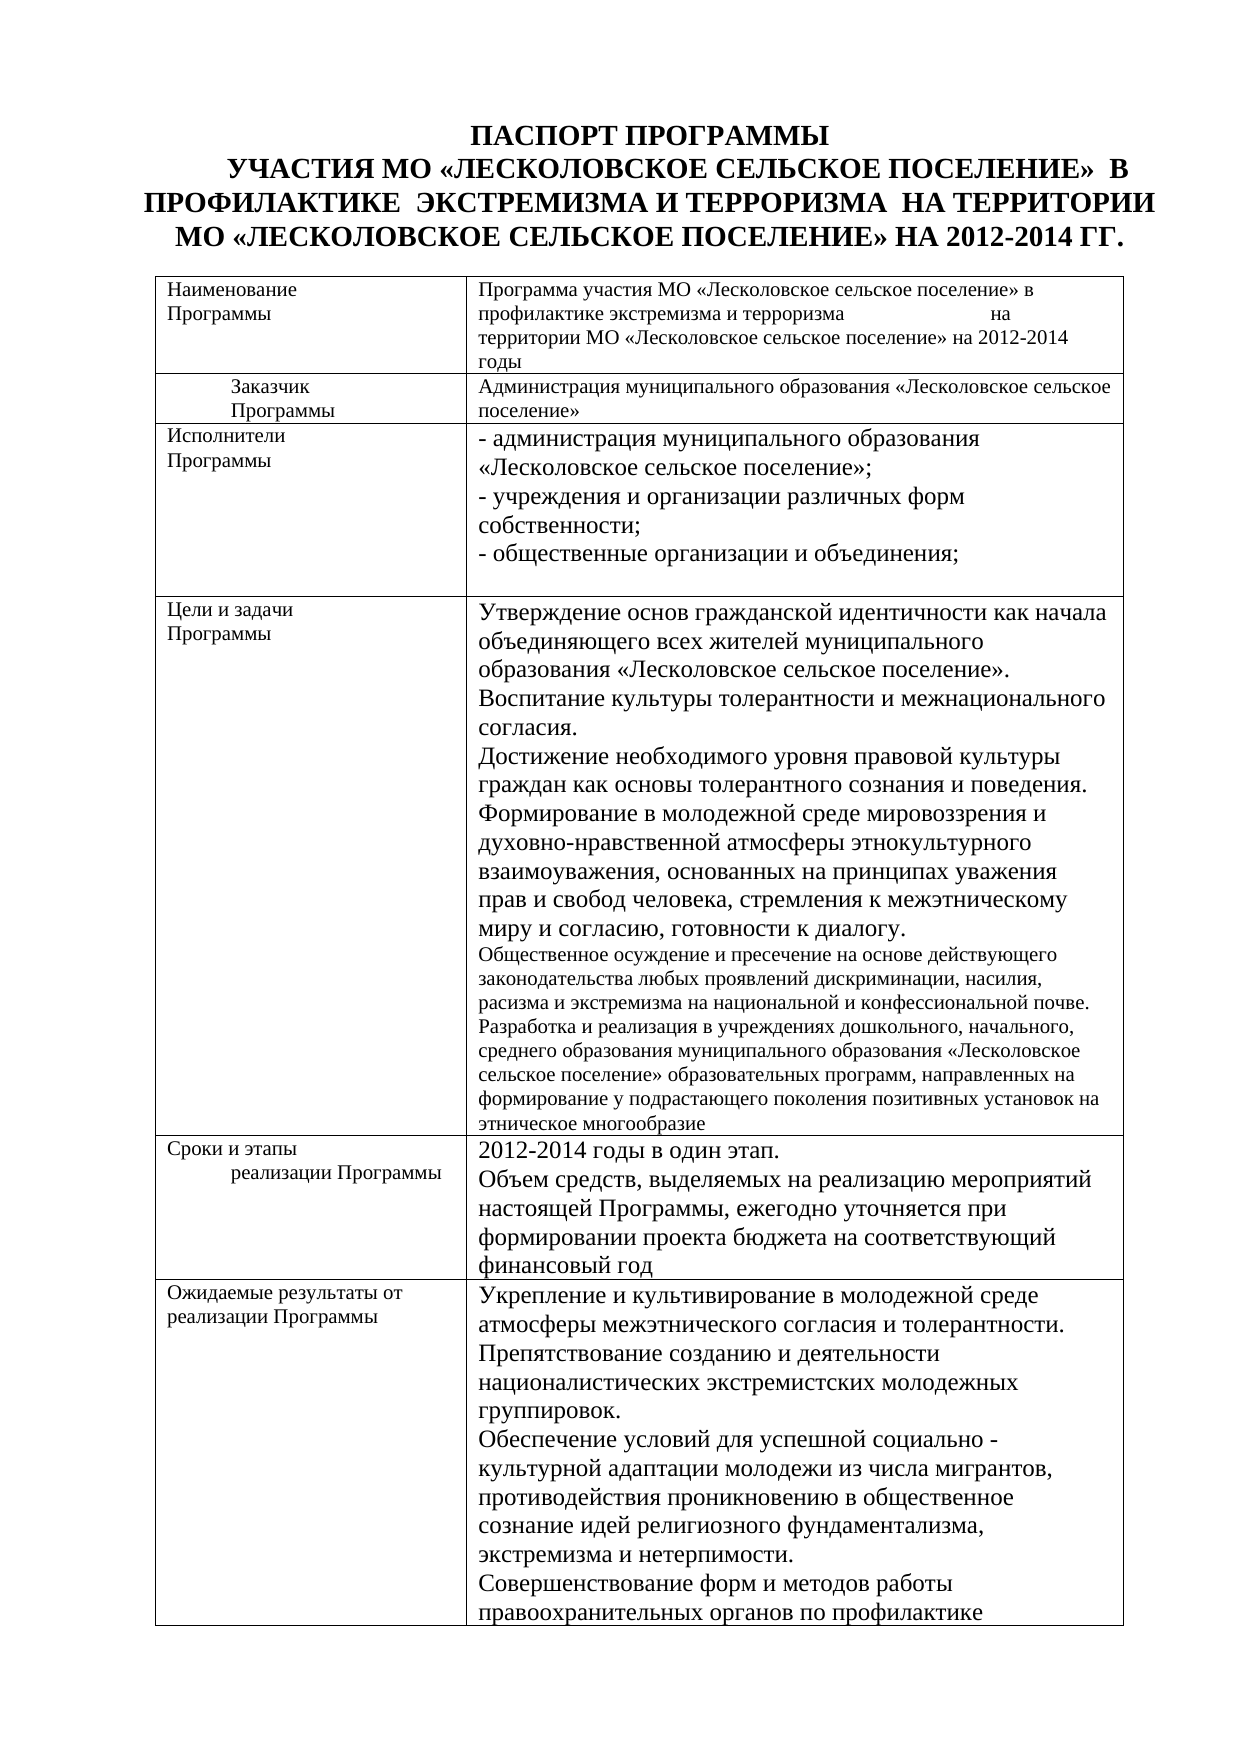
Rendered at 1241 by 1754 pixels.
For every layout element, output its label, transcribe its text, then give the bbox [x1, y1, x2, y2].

table_header Наименование Программы [156, 277, 466, 373]
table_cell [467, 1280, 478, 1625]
table_cell Администрация муниципального образования «Лесколовское сельское поселение» [467, 374, 1123, 422]
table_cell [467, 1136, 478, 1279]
table_cell Сроки и этапы реализации Программы [156, 1136, 466, 1279]
table_cell Исполнители Программы [156, 424, 466, 596]
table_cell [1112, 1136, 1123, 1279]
table_cell Утверждение основ гражданской идентичности как начала объединяющего всех жителей муниципального образования «Лесколовское сельское поселение». Воспитание культуры толерантности и межнационального согласия. Достижение необходимого уровня правовой культуры граждан как основы толерантного сознания и поведения. Формирование в молодежной среде мировоззрения и духовно-нравственной атмосферы этнокультурного взаимоуважения, основанных на принципах уважения прав и свобод человека, стремления к межэтническому миру и согласию, готовности к диалогу. Общественное осуждение и пресечение на основе действующего законодательства любых проявлений дискриминации, насилия, расизма и экстремизма на национальной и конфессиональной почве. Разработка и реализация в учреждениях дошкольного, начального, среднего образования муниципального образования «Лесколовское сельское поселение» образовательных программ, направленных на формирование у подрастающего поколения позитивных установок на этническое многообразие [467, 597, 1123, 1134]
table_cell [156, 1280, 466, 1625]
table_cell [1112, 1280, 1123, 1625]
text УЧАСТИЯ МО «ЛЕСКОЛОВСКОЕ СЕЛЬСКОЕ ПОСЕЛЕНИЕ» В ПРОФИЛАКТИКЕ ЭКСТРЕМИЗМА И ТЕРРОРИЗМА НА ТЕРРИТОРИИ МО «ЛЕСКОЛОВСКОЕ СЕЛЬСКОЕ ПОСЕЛЕНИЕ» НА 2012-2014 ГГ. [118, 152, 1181, 252]
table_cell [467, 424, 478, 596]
table_header Программа участия МО «Лесколовское сельское поселение» в профилактике экстремизма и терроризма на территории МО «Лесколовское сельское поселение» на 2012-2014 годы [467, 277, 1123, 373]
text ПАСПОРТ ПРОГРАММЫ [118, 118, 1181, 152]
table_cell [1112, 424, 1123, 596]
table_cell Заказчик Программы [156, 374, 466, 422]
table_cell Цели и задачи Программы [156, 597, 466, 1134]
